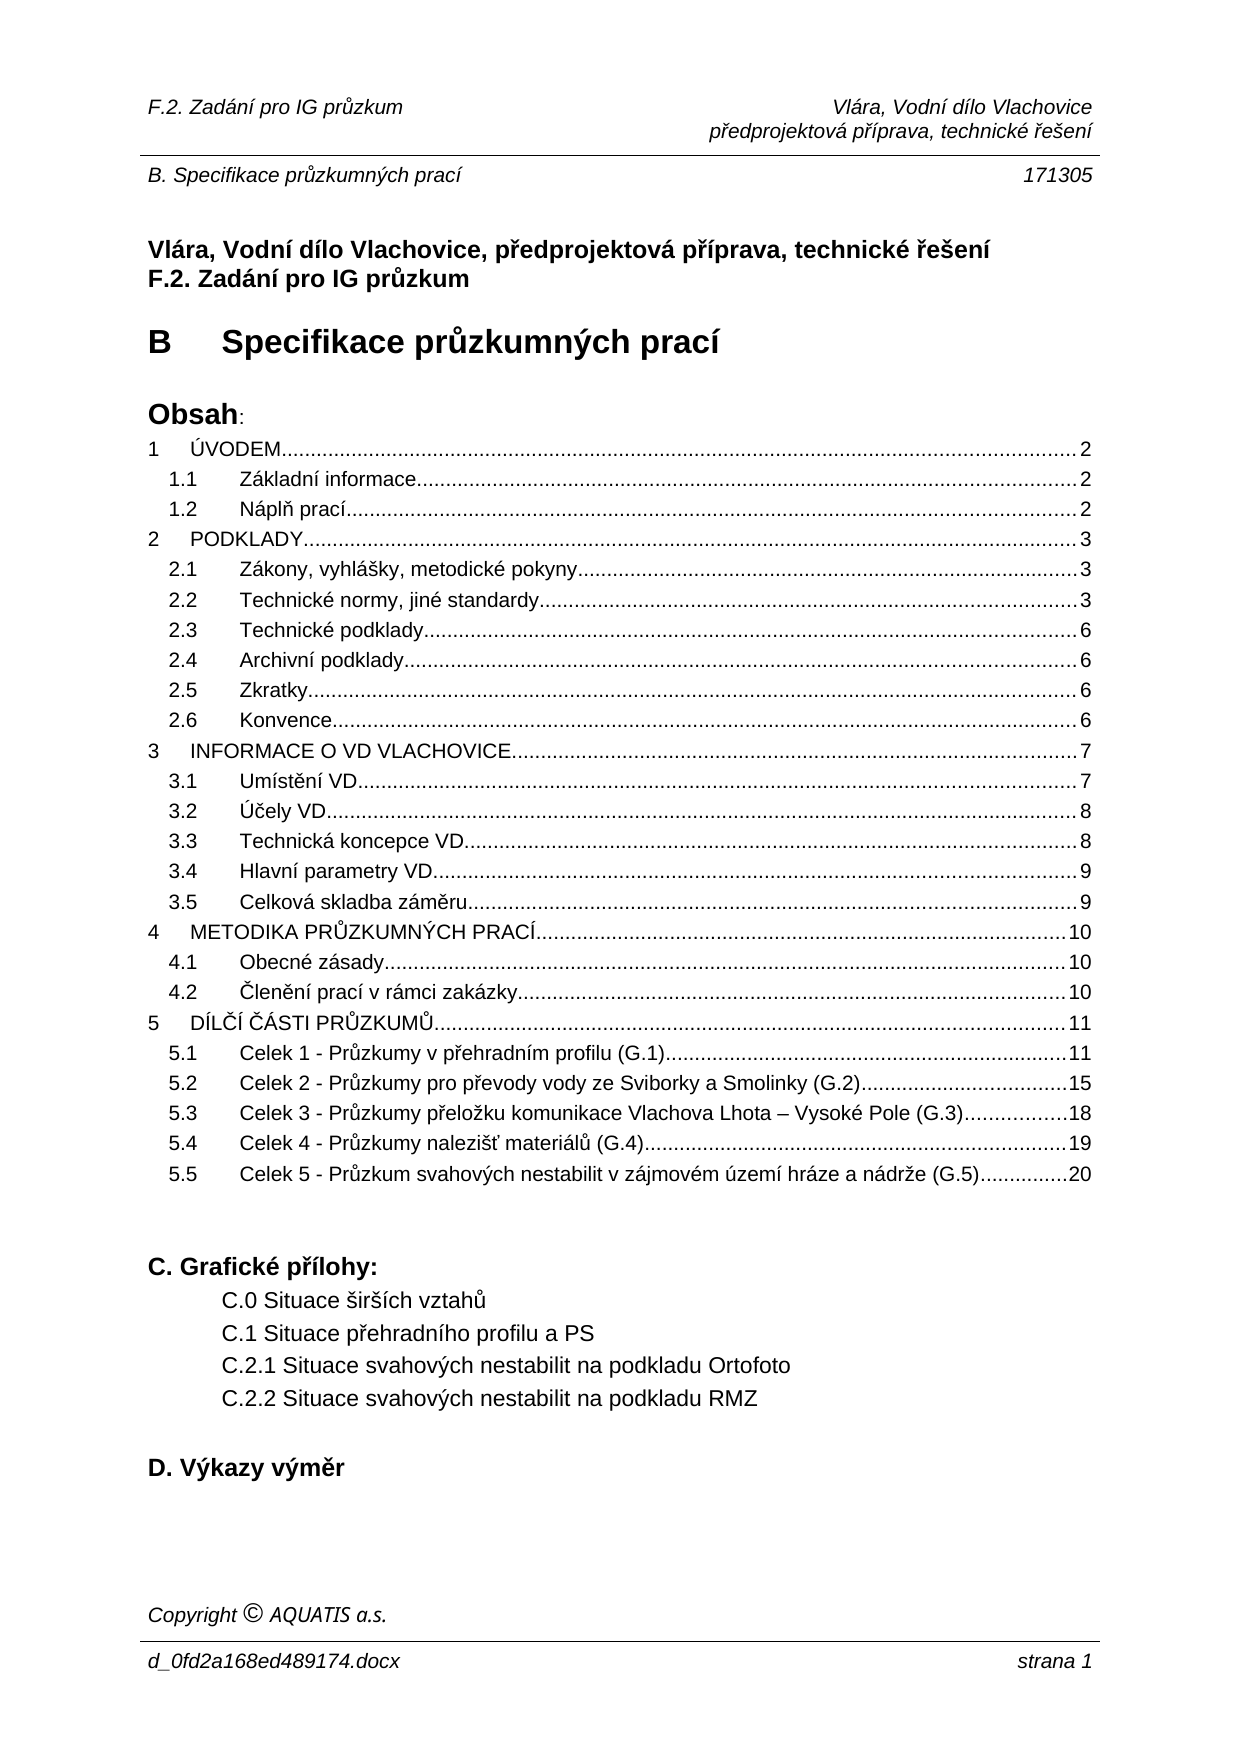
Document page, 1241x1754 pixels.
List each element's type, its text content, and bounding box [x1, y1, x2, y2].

text 5.1 Celek 1 - Průzkumy v přehradním profilu (G.1) 11 [168, 1041, 1092, 1064]
text 3.1 Umístění VD 7 [168, 769, 1092, 793]
text 3.3 Technická koncepce VD 8 [168, 829, 1092, 853]
text D. Výkazy výměr [148, 1452, 1092, 1481]
text 2.1 Zákony, vyhlášky, metodické pokyny 3 [168, 557, 1092, 581]
text C.2.2 Situace svahových nestabilit na podkladu RMZ [148, 1385, 1092, 1411]
text 5.2 Celek 2 - Průzkumy pro převody vody ze Sviborky a Smolinky (G.2) 15 [168, 1071, 1092, 1095]
text 1.2 Náplň prací 2 [168, 497, 1092, 521]
text 2.6 Konvence 6 [168, 708, 1092, 732]
text C.1 Situace přehradního profilu a PS [148, 1320, 1092, 1346]
text Vlára, Vodní dílo Vlachovice, předprojektová příprava, technické řešení [148, 236, 1092, 264]
text 5 Dílčí části průzkumů 11 [148, 1010, 1092, 1034]
text 2.4 Archivní podklady 6 [168, 648, 1092, 672]
text 2.5 Zkratky 6 [168, 678, 1092, 702]
text 4.1 Obecné zásady 10 [168, 950, 1092, 974]
text 5.3 Celek 3 - Průzkumy přeložku komunikace Vlachova Lhota – Vysoké Pole (G.3) 18 [168, 1101, 1092, 1125]
text 2.2 Technické normy, jiné standardy 3 [168, 587, 1092, 611]
text B Specifikace průzkumných prací [148, 322, 1092, 360]
text 4 Metodika průzkumných prací 10 [148, 920, 1092, 944]
text C. Grafické přílohy: [148, 1252, 1092, 1281]
text C.2.1 Situace svahových nestabilit na podkladu Ortofoto [148, 1352, 1092, 1379]
text 2 Podklady 3 [148, 527, 1092, 551]
text 3.5 Celková skladba záměru 9 [168, 889, 1092, 913]
text C.0 Situace širších vztahů [148, 1287, 1092, 1313]
text 1 Úvodem 2 [148, 436, 1092, 460]
text 3.2 Účely VD 8 [168, 799, 1092, 823]
text 3 Informace o VD Vlachovice 7 [148, 738, 1092, 762]
text 5.5 Celek 5 - Průzkum svahových nestabilit v zájmovém území hráze a nádrže (G.5) 20 [168, 1161, 1092, 1185]
text 1.1 Základní informace 2 [168, 467, 1092, 491]
text 2.3 Technické podklady 6 [168, 618, 1092, 642]
text 4.2 Členění prací v rámci zakázky 10 [168, 980, 1092, 1004]
text F.2. Zadání pro IG průzkum [148, 264, 1092, 293]
text 5.4 Celek 4 - Průzkumy nalezišť materiálů (G.4) 19 [168, 1131, 1092, 1155]
text 3.4 Hlavní parametry VD 9 [168, 859, 1092, 883]
text Obsah: [148, 397, 1092, 430]
